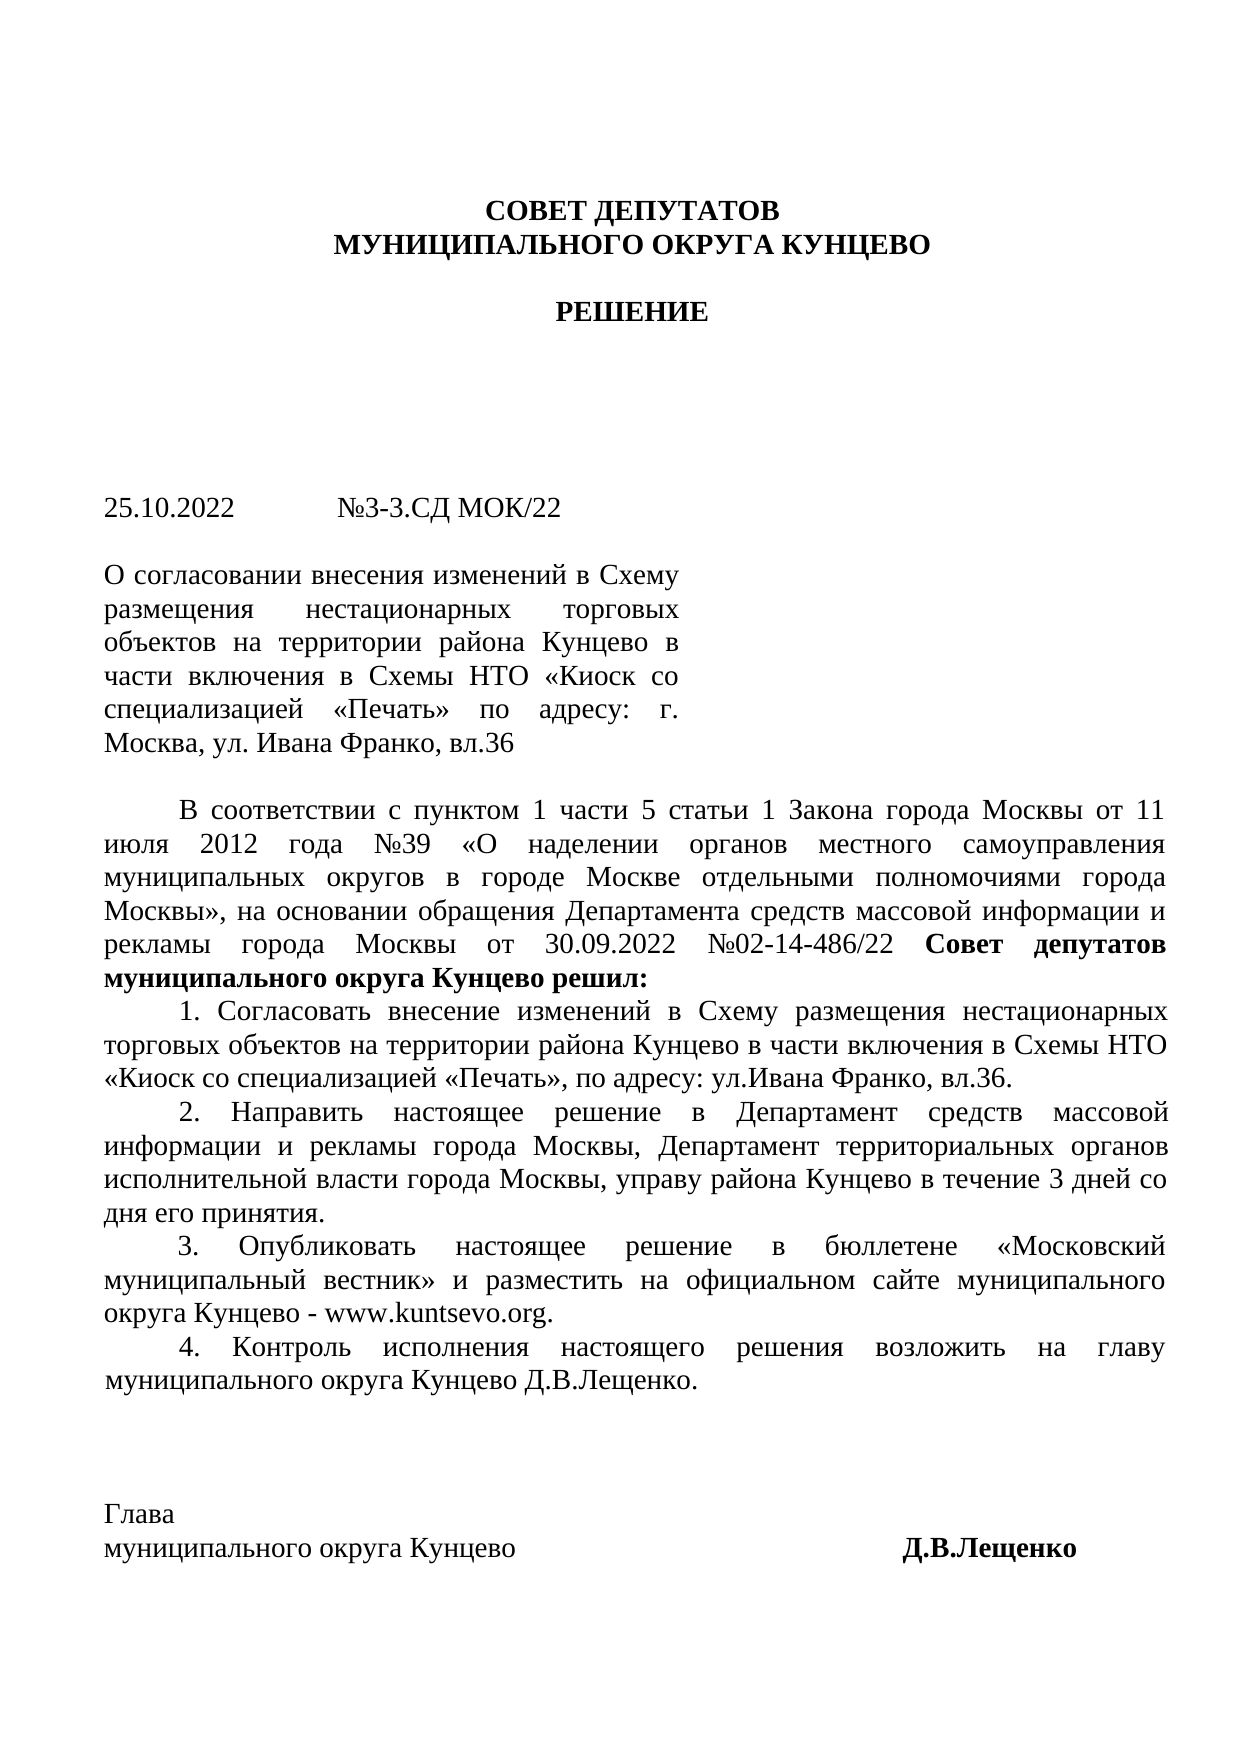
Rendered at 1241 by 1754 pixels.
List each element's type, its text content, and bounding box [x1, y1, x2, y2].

text 25.10.2022 №3-3.СД МОК/22 [103, 490, 1167, 524]
text 4. Контроль исполнения настоящего решения возложить на главу муниципального округа Кунцево Д.В.Лещенко. [105, 1329, 1167, 1396]
text муниципального округа Кунцево Д.В.Лещенко [103, 1530, 1167, 1564]
text О согласовании внесения изменений в Схему размещения нестационарных торговых объектов на территории района Кунцево в части включения в Схемы НТО «Киоск со специализацией «Печать» по адресу: г. Москва, ул. Ивана Франко, вл.36 [103, 557, 679, 759]
text 1. Согласовать внесение изменений в Схему размещения нестационарных торговых объектов на территории района Кунцево в части включения в Схемы НТО «Киоск со специализацией «Печать», по адресу: ул.Ивана Франко, вл.36. [103, 993, 1169, 1094]
text РЕШЕНИЕ [103, 294, 1161, 327]
text Глава [103, 1497, 1167, 1530]
text 2. Направить настоящее решение в Департамент средств массовой информации и рекламы города Москвы, Департамент территориальных органов исполнительной власти города Москвы, управу района Кунцево в течение 3 дней со дня его принятия. [103, 1094, 1169, 1228]
text В соответствии с пунктом 1 части 5 статьи 1 Закона города Москвы от 11 июля 2012 года №39 «О наделении органов местного самоуправления муниципальных округов в городе Москве отдельными полномочиями города Москвы», на основании обращения Департамента средств массовой информации и рекламы города Москвы от 30.09.2022 №02-14-486/22 Совет депутатов муниципального округа Кунцево решил: [103, 792, 1167, 993]
text 3. Опубликовать настоящее решение в бюллетене «Московский муниципальный вестник» и разместить на официальном сайте муниципального округа Кунцево - www.kuntsevo.org. [103, 1228, 1167, 1329]
text МУНИЦИПАЛЬНОГО ОКРУГА КУНЦЕВО [103, 227, 1161, 260]
text СОВЕТ ДЕПУТАТОВ [103, 193, 1161, 227]
